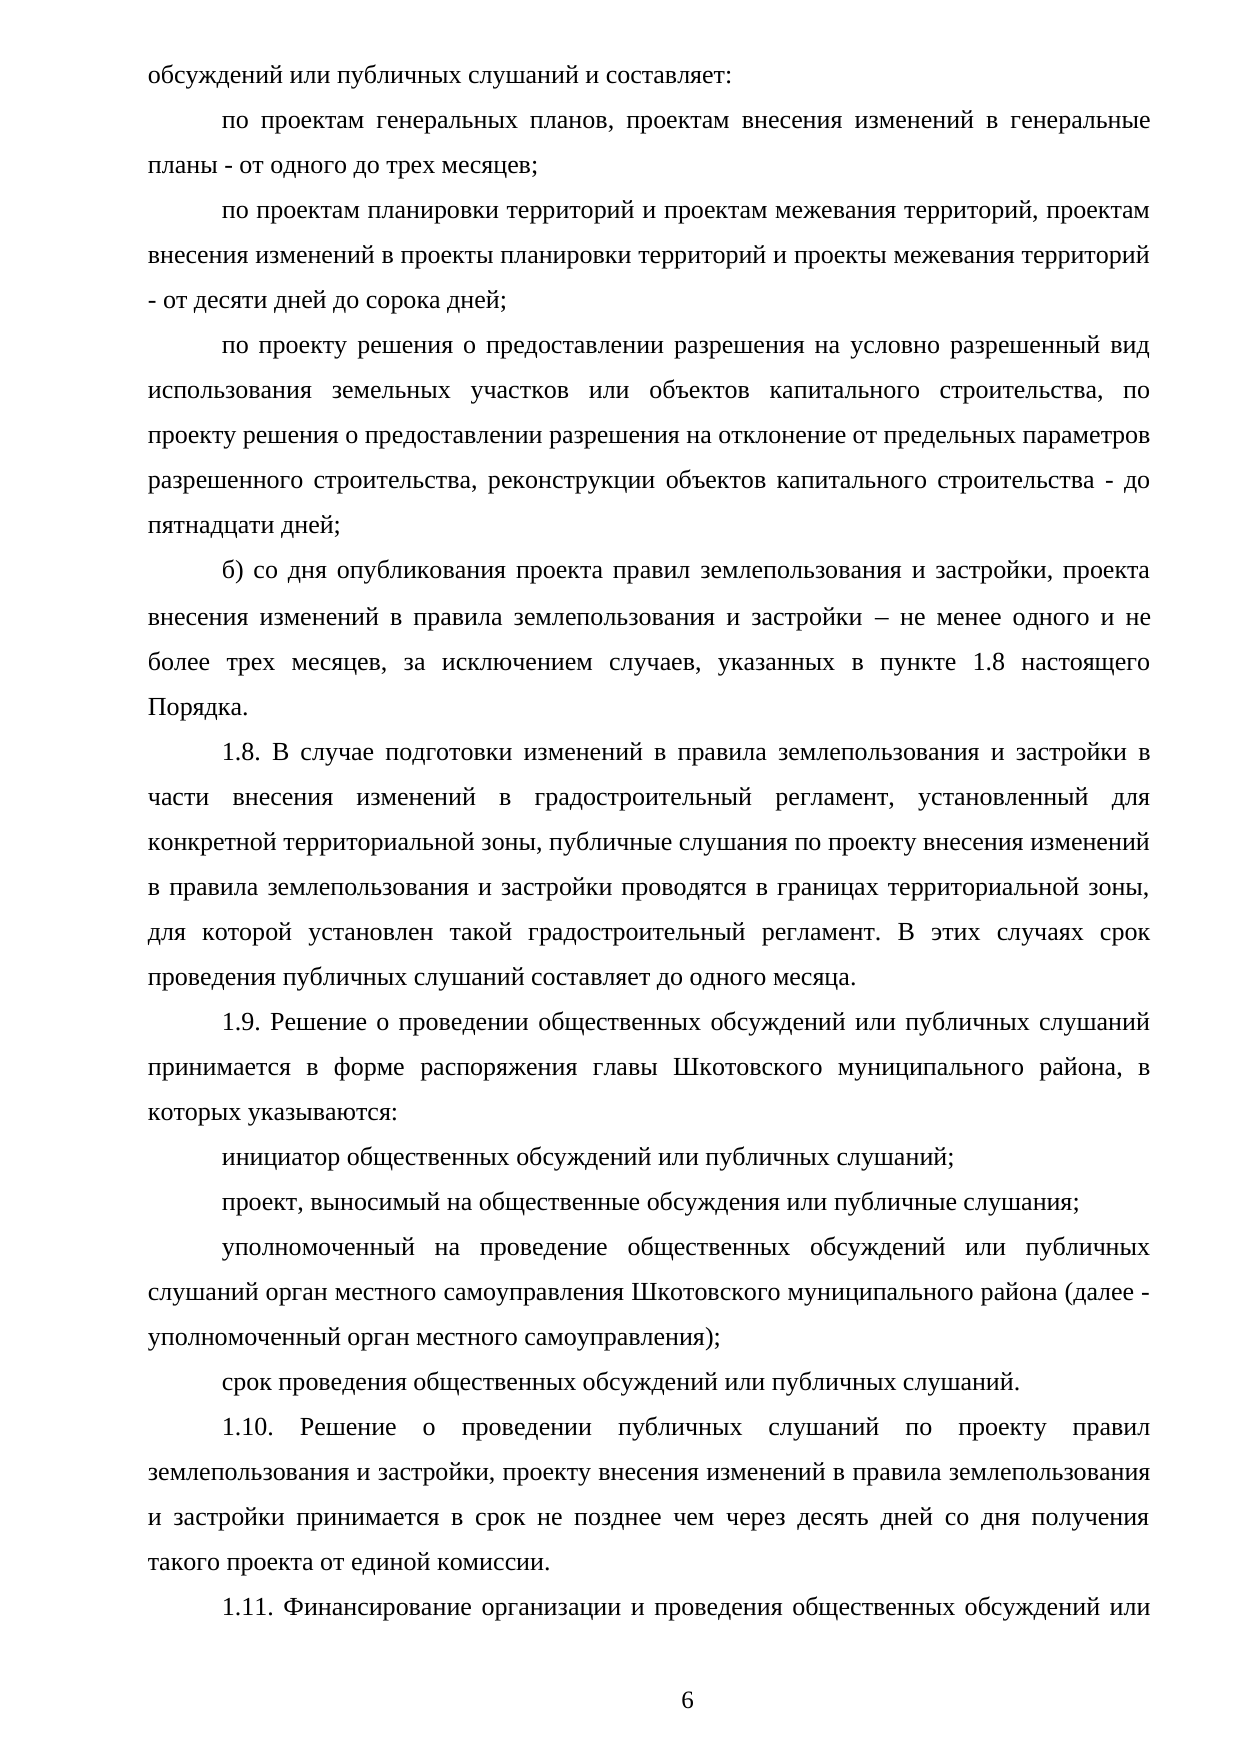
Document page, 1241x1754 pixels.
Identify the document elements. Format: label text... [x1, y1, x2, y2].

text срок проведения общественных обсуждений или публичных слушаний. [148, 1366, 1152, 1396]
text б) со дня опубликования проекта правил землепользования и застройки, проекта внесения изменений в правила землепользования и застройки – не менее одного и не более трех месяцев, за исключением случаев, указанных в пункте 1.8 настоящего Порядка. [148, 554, 1152, 721]
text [148, 59, 1152, 89]
text 1.10. Решение о проведении публичных слушаний по проекту правил землепользования и застройки, проекту внесения изменений в правила землепользования и застройки принимается в срок не позднее чем через десять дней со дня получения такого проекта от единой комиссии. [148, 1411, 1152, 1576]
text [148, 1591, 1152, 1621]
text 1.9. Решение о проведении общественных обсуждений или публичных слушаний принимается в форме распоряжения главы Шкотовского муниципального района, в которых указываются: [148, 1006, 1152, 1126]
text 1.8. В случае подготовки изменений в правила землепользования и застройки в части внесения изменений в градостроительный регламент, установленный для конкретной территориальной зоны, публичные слушания по проекту внесения изменений в правила землепользования и застройки проводятся в границах территориальной зоны, для которой установлен такой градостроительный регламент. В этих случаях срок проведения публичных слушаний составляет до одного месяца. [148, 736, 1152, 991]
text по проекту решения о предоставлении разрешения на условно разрешенный вид использования земельных участков или объектов капитального строительства, по проекту решения о предоставлении разрешения на отклонение от предельных параметров разрешенного строительства, реконструкции объектов капитального строительства - до пятнадцати дней; [148, 329, 1152, 539]
text по проектам генеральных планов, проектам внесения изменений в генеральные планы - от одного до трех месяцев; [148, 104, 1152, 179]
text по проектам планировки территорий и проектам межевания территорий, проектам внесения изменений в проекты планировки территорий и проекты межевания территорий - от десяти дней до сорока дней; [148, 194, 1152, 314]
text уполномоченный на проведение общественных обсуждений или публичных слушаний орган местного самоуправления Шкотовского муниципального района (далее - уполномоченный орган местного самоуправления); [148, 1231, 1152, 1351]
text проект, выносимый на общественные обсуждения или публичные слушания; [148, 1186, 1152, 1216]
text инициатор общественных обсуждений или публичных слушаний; [148, 1141, 1152, 1171]
